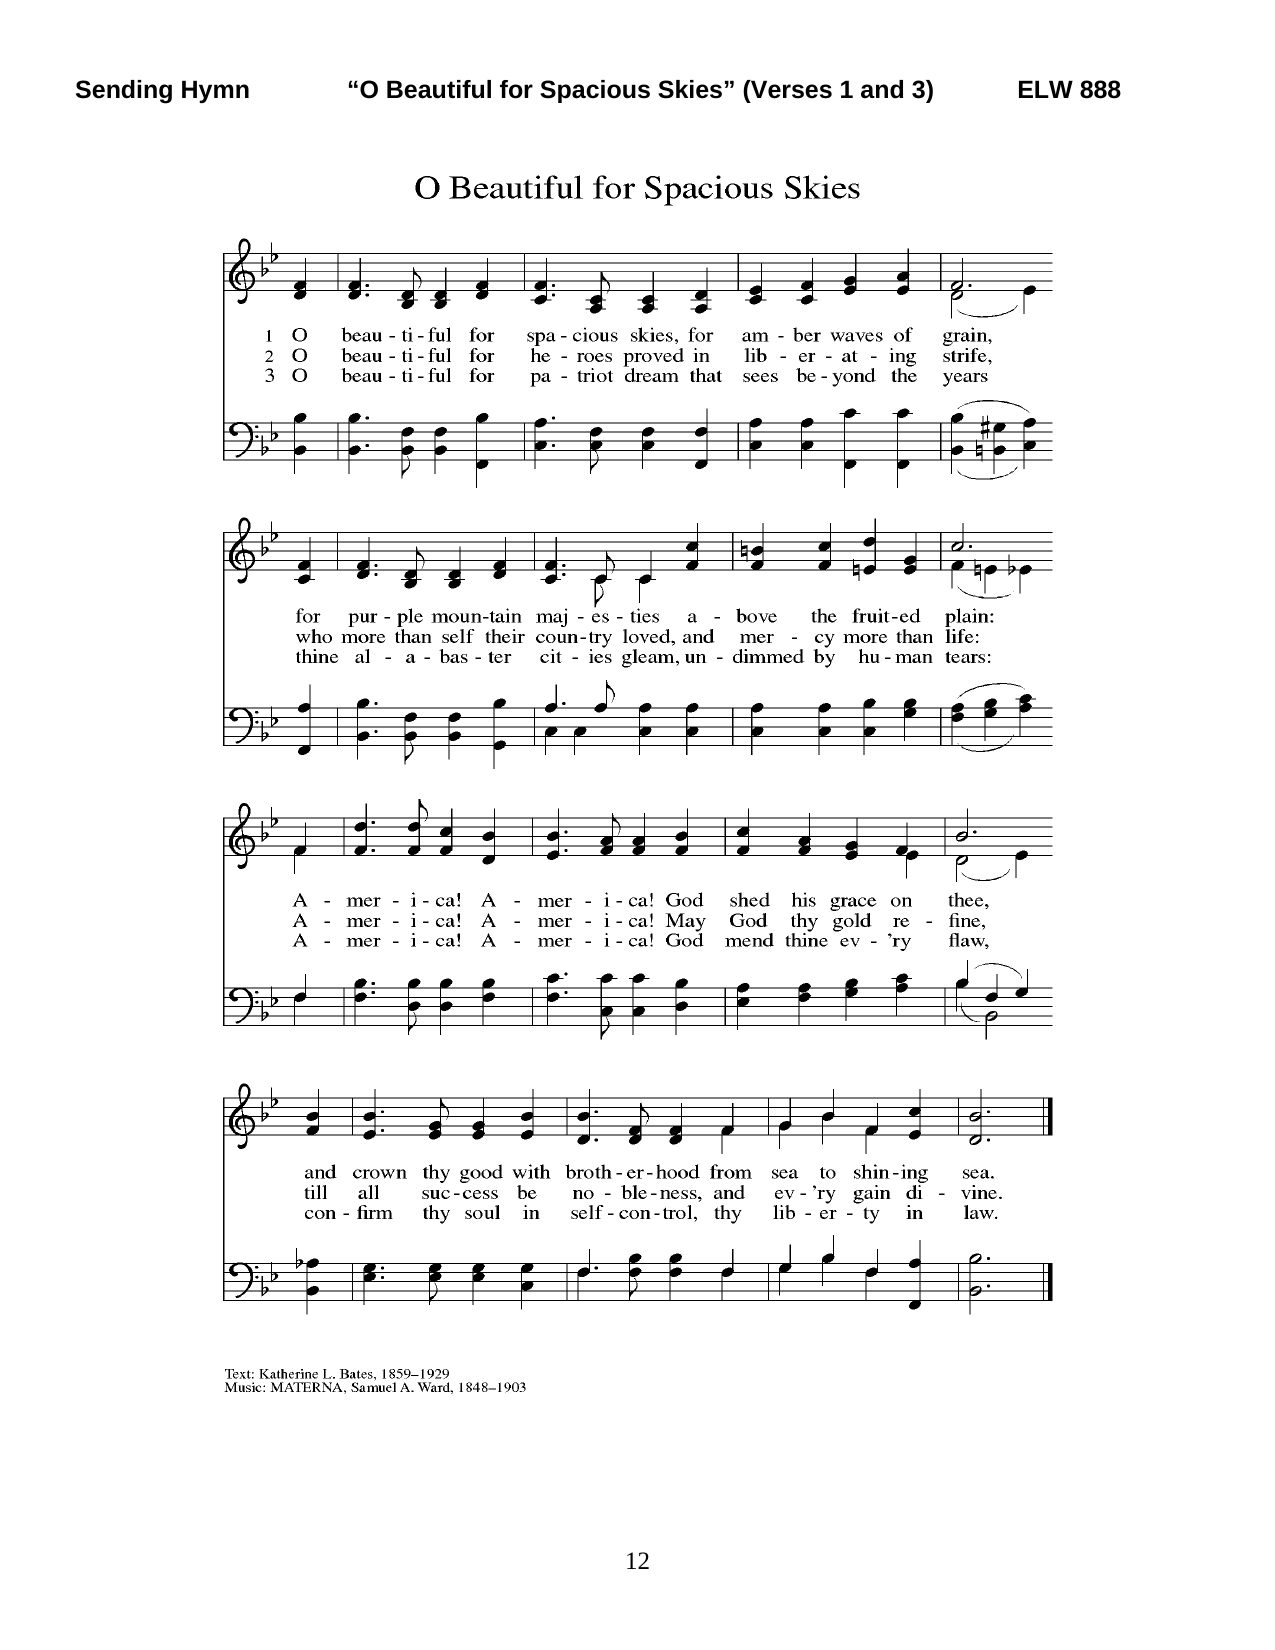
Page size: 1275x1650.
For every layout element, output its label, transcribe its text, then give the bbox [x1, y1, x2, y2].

text Sending Hymn “O Beautiful for Spacious Skies” (Verses 1 and 3) ELW 888 [75, 75, 1200, 104]
picture [204, 103, 1071, 1449]
